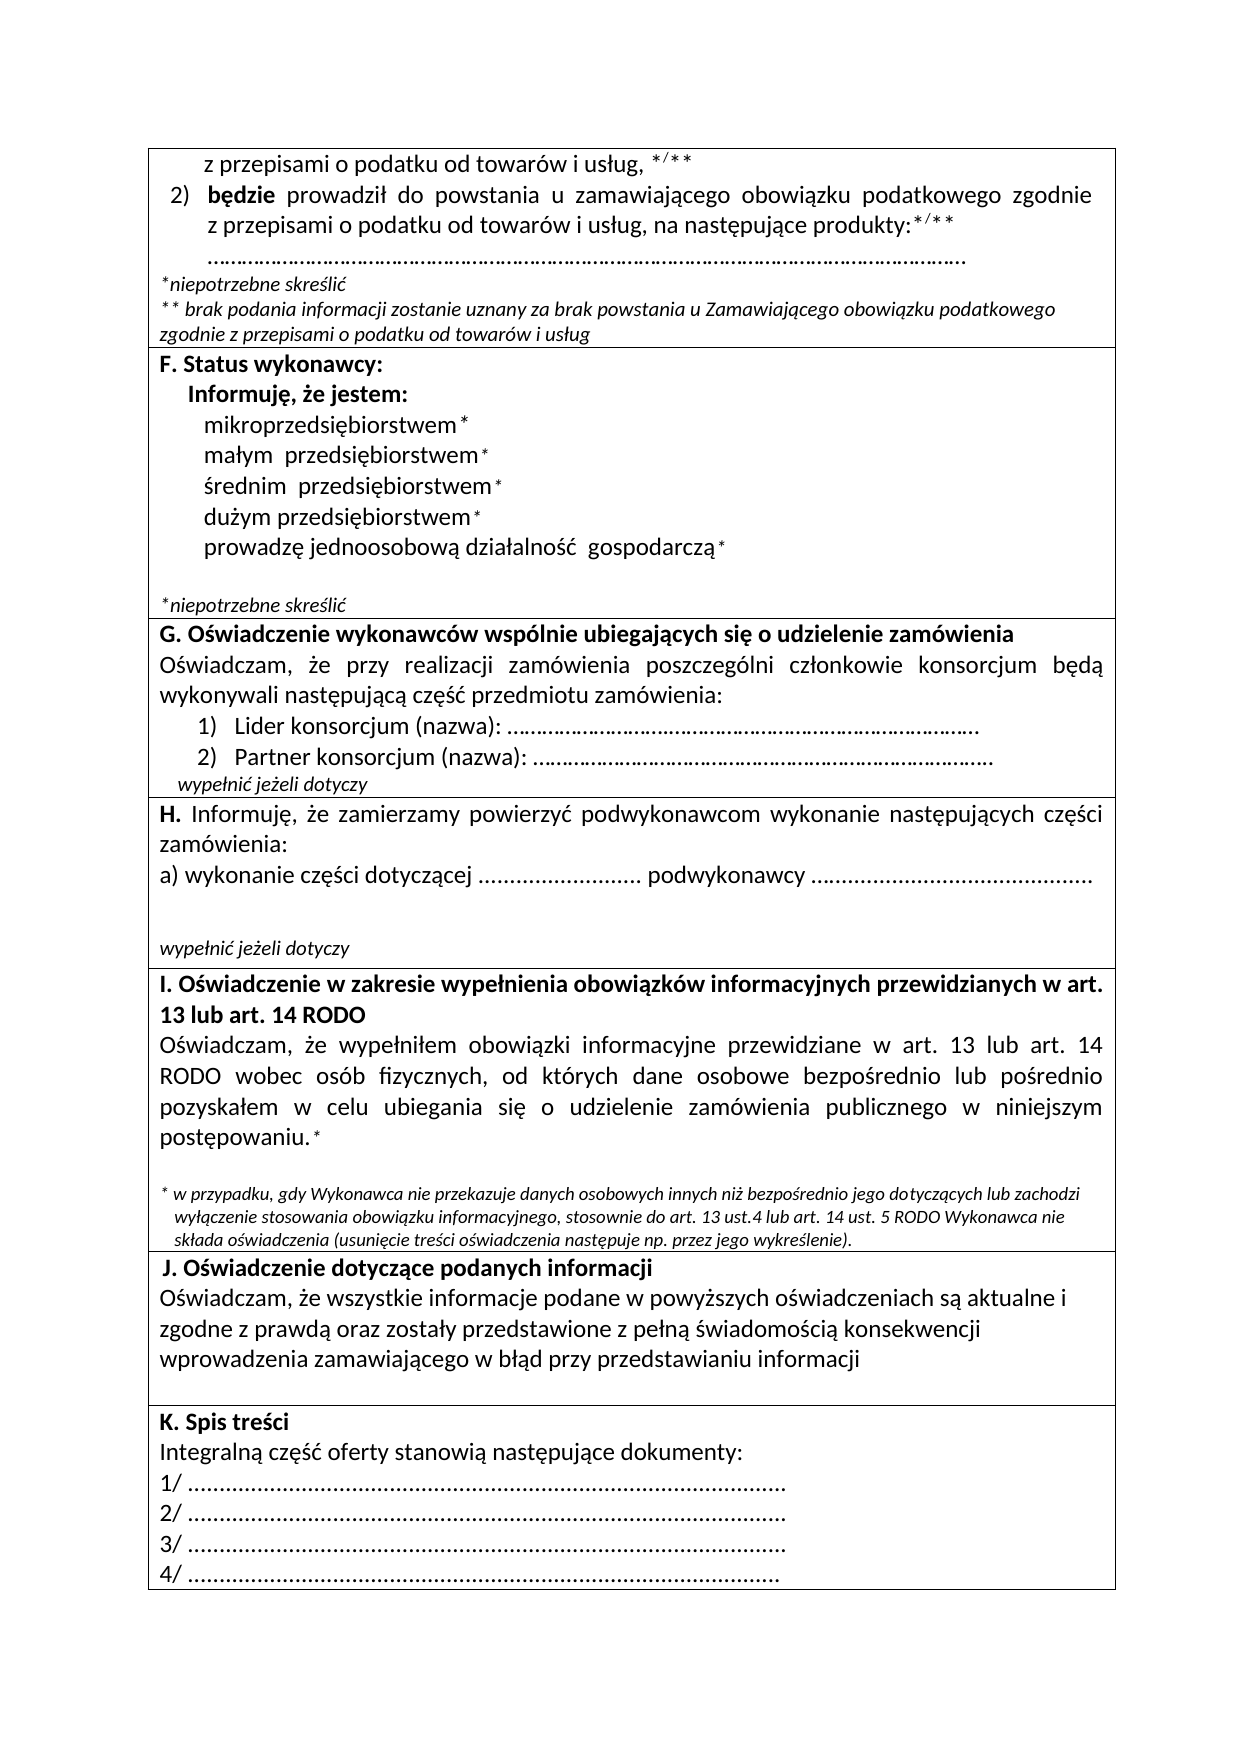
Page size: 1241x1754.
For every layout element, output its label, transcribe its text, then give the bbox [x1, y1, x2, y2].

table_cell G. Oświadczenie wykonawców wspólnie ubiegających się o udzielenie zamówienia Oświadczam, że przy realizacji zamówienia poszczególni członkowie konsorcjum będą wykonywali następującą część przedmiotu zamówienia: Lider konsorcjum (nazwa): ……………………….……………………………………………… Partner konsorcjum (nazwa): …………………………………………………………………….. wypełnić jeżeli dotyczy [149, 619, 1115, 797]
table_cell F. Status wykonawcy: Informuję, że jestem: mikroprzedsiębiorstwem* małym przedsiębiorstwem* średnim przedsiębiorstwem* dużym przedsiębiorstwem* prowadzę jednoosobową działalność gospodarczą* *niepotrzebne skreślić [149, 348, 1115, 618]
table_cell J. Oświadczenie dotyczące podanych informacji Oświadczam, że wszystkie informacje podane w powyższych oświadczeniach są aktualne i zgodne z prawdą oraz zostały przedstawione z pełną świadomością konsekwencji wprowadzenia zamawiającego w błąd przy przedstawianiu informacji [149, 1252, 1115, 1404]
table_cell H. Informuję, że zamierzamy powierzyć podwykonawcom wykonanie następujących części zamówienia: a) wykonanie części dotyczącej .......................... podwykonawcy ….......................................... wypełnić jeżeli dotyczy [149, 798, 1115, 967]
table_cell I. Oświadczenie w zakresie wypełnienia obowiązków informacyjnych przewidzianych w art. 13 lub art. 14 RODO Oświadczam, że wypełniłem obowiązki informacyjne przewidziane w art. 13 lub art. 14 RODO wobec osób fizycznych, od których dane osobowe bezpośrednio lub pośrednio pozyskałem w celu ubiegania się o udzielenie zamówienia publicznego w niniejszym postępowaniu.* * w przypadku, gdy Wykonawca nie przekazuje danych osobowych innych niż bezpośrednio jego dotyczących lub zachodzi wyłączenie stosowania obowiązku informacyjnego, stosownie do art. 13 ust.4 lub art. 14 ust. 5 RODO Wykonawca nie składa oświadczenia (usunięcie treści oświadczenia następuje np. przez jego wykreślenie). [149, 969, 1115, 1251]
table_cell K. Spis treści Integralną część oferty stanowią następujące dokumenty: 1/ ............................................................................................... 2/ ............................................................................................... 3/ ............................................................................................... 4/ .............................................................................................. [149, 1406, 1115, 1589]
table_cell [149, 149, 1115, 347]
